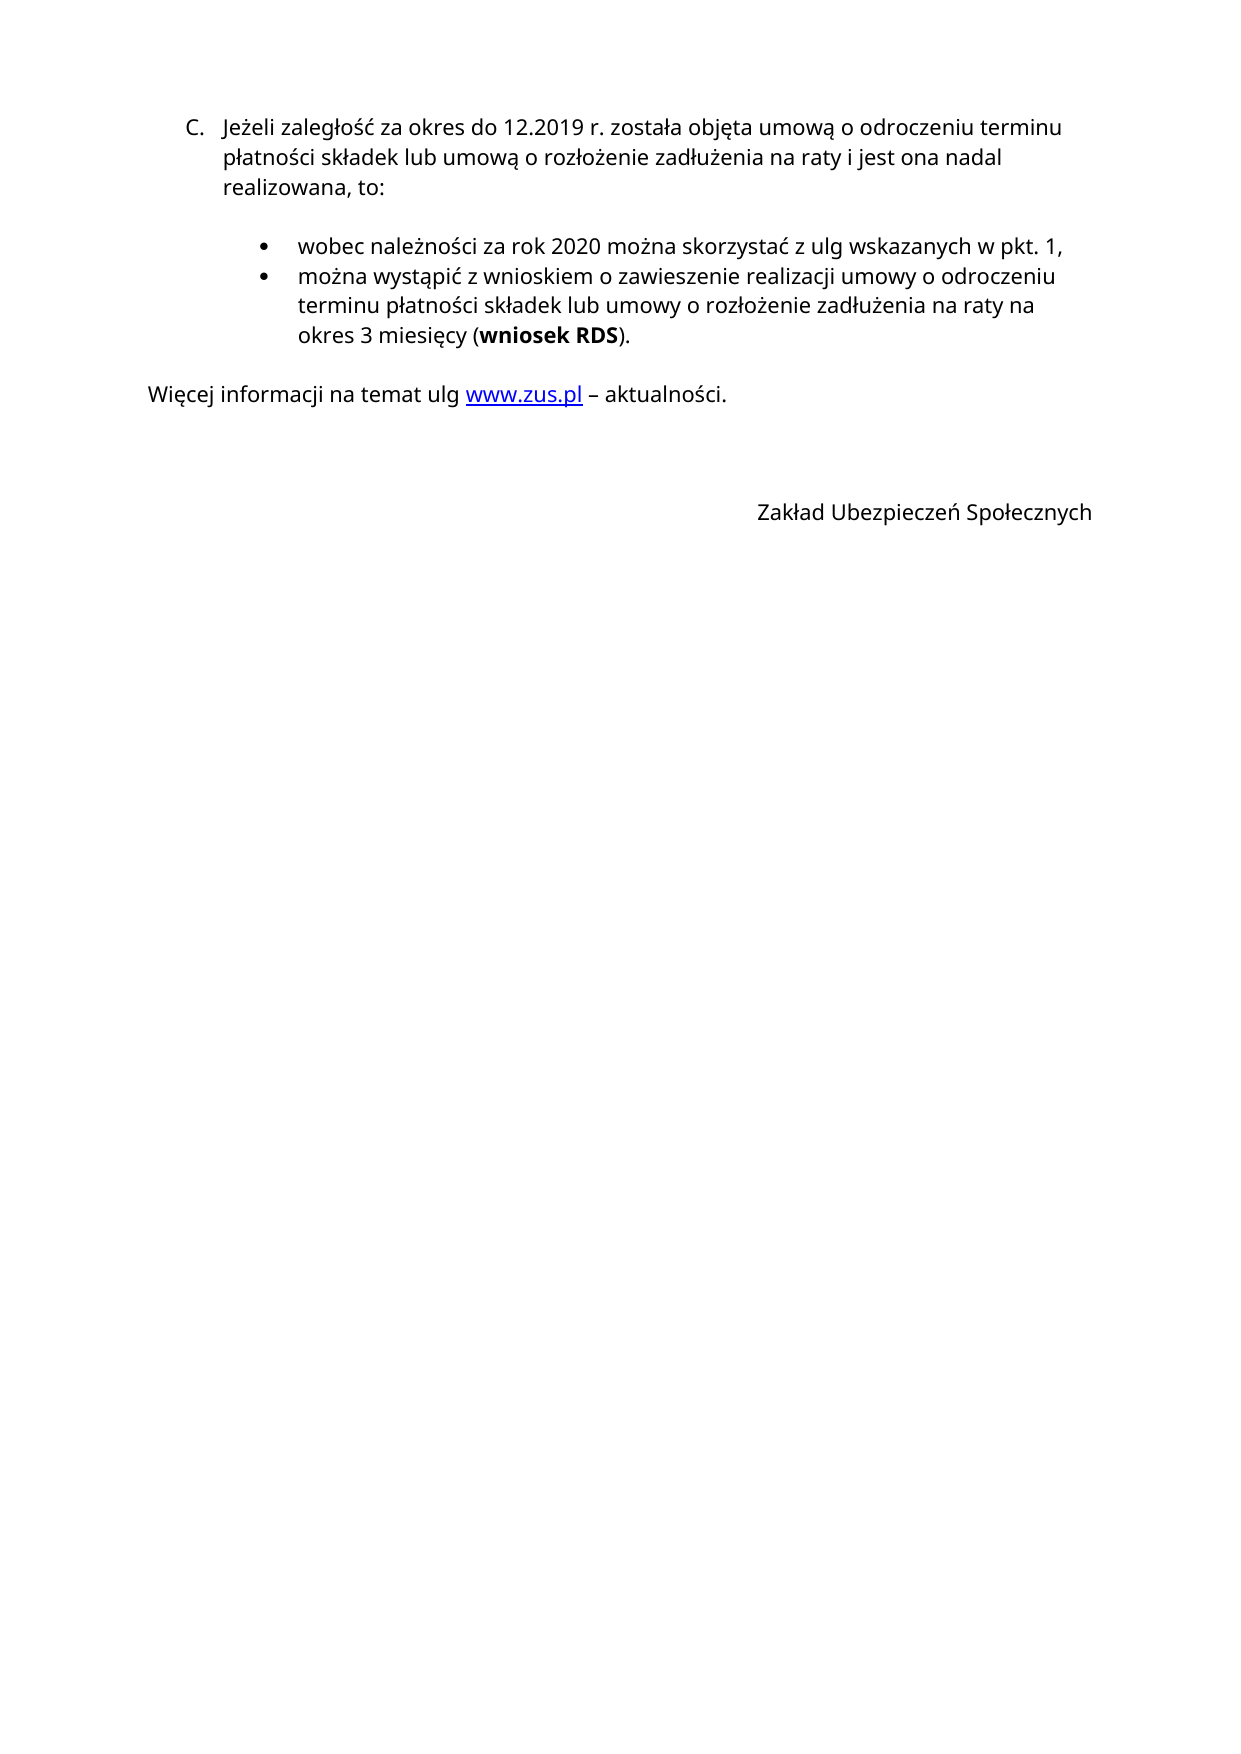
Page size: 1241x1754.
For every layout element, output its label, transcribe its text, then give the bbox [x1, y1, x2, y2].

list można wystąpić z wnioskiem o zawieszenie realizacji umowy o odroczeniu terminu płatności składek lub umowy o rozłożenie zadłużenia na raty na okres 3 miesięcy (wniosek RDS). [260, 261, 1093, 350]
list Jeżeli zaległość za okres do 12.2019 r. została objęta umową o odroczeniu terminu płatności składek lub umową o rozłożenie zadłużenia na raty i jest ona nadal realizowana, to: [185, 112, 1093, 202]
text Więcej informacji na temat ulg www.zus.pl – aktualności. [148, 379, 1093, 409]
text Zakład Ubezpieczeń Społecznych [148, 497, 1093, 527]
list wobec należności za rok 2020 można skorzystać z ulg wskazanych w pkt. 1, [260, 231, 1093, 261]
